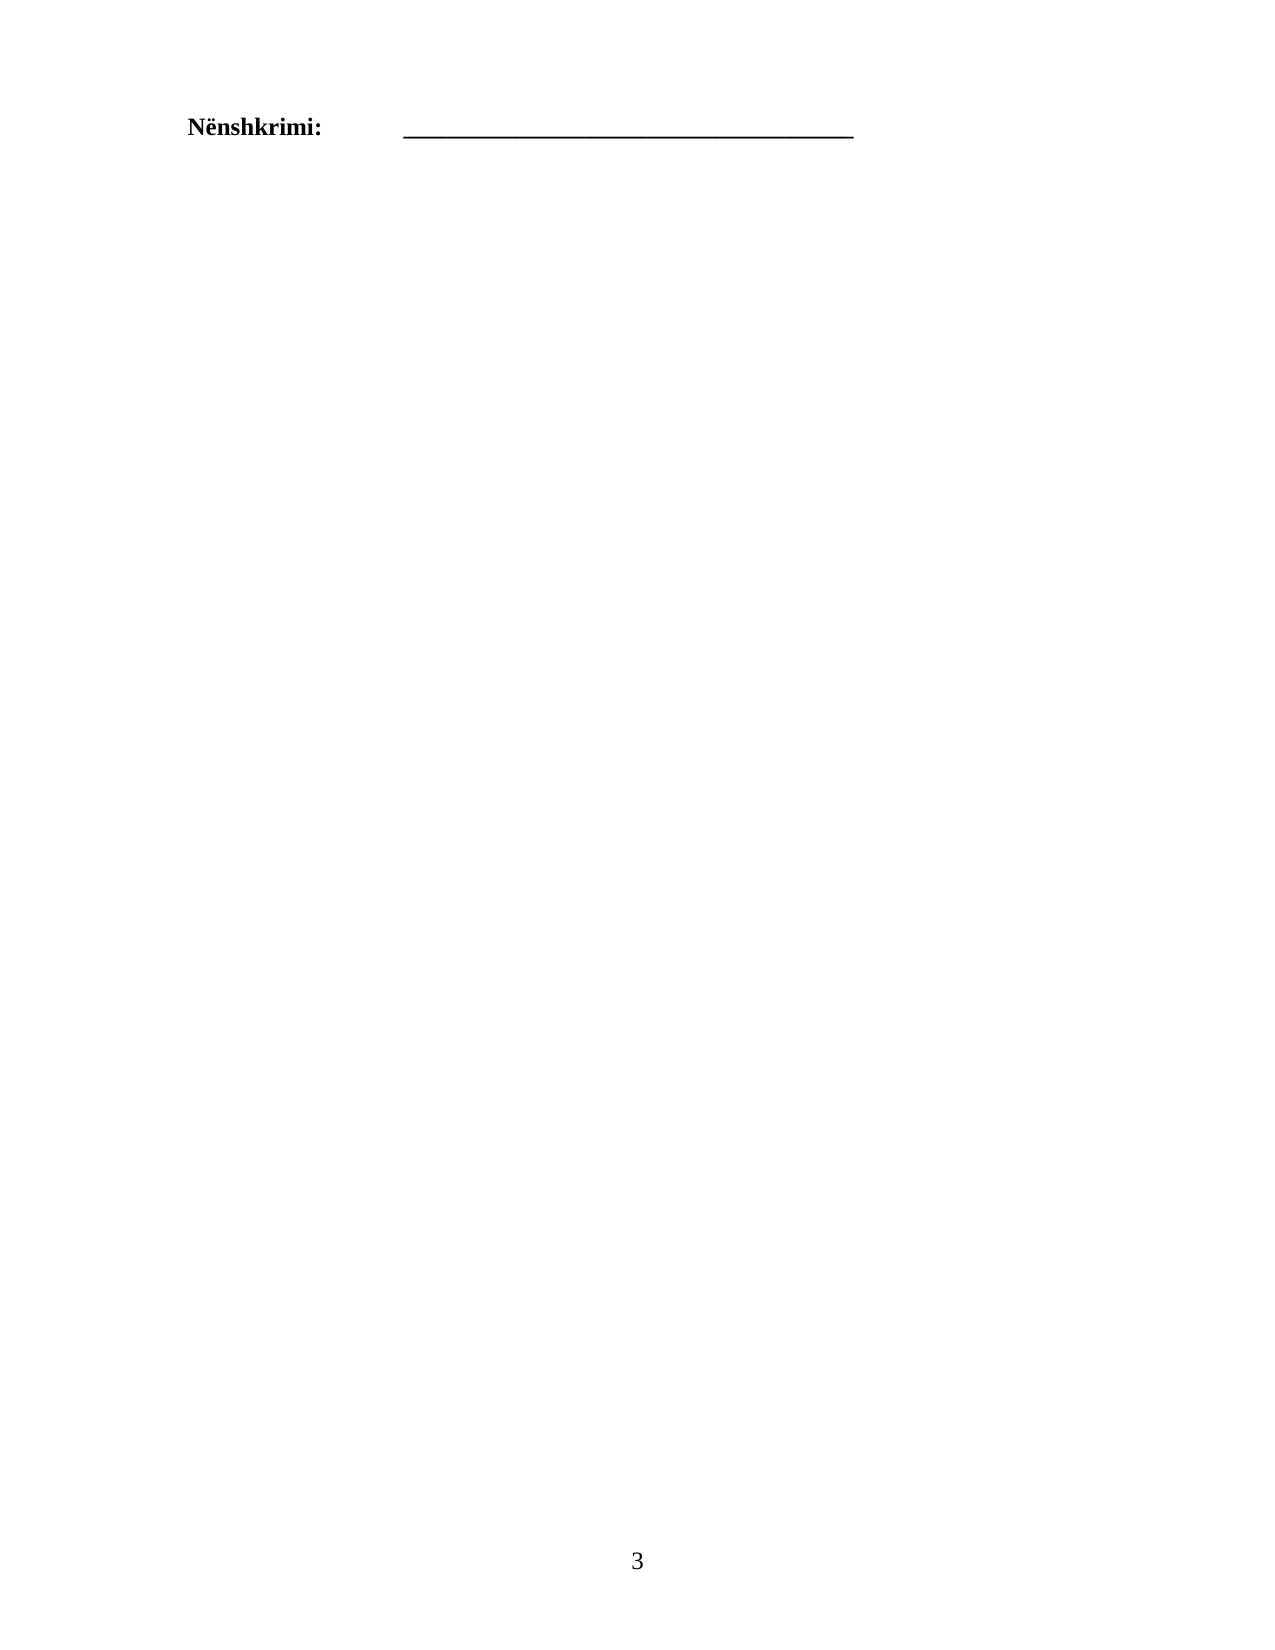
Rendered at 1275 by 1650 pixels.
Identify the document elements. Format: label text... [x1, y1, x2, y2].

text Nënshkrimi: ____________________________________ [187, 112, 1087, 141]
